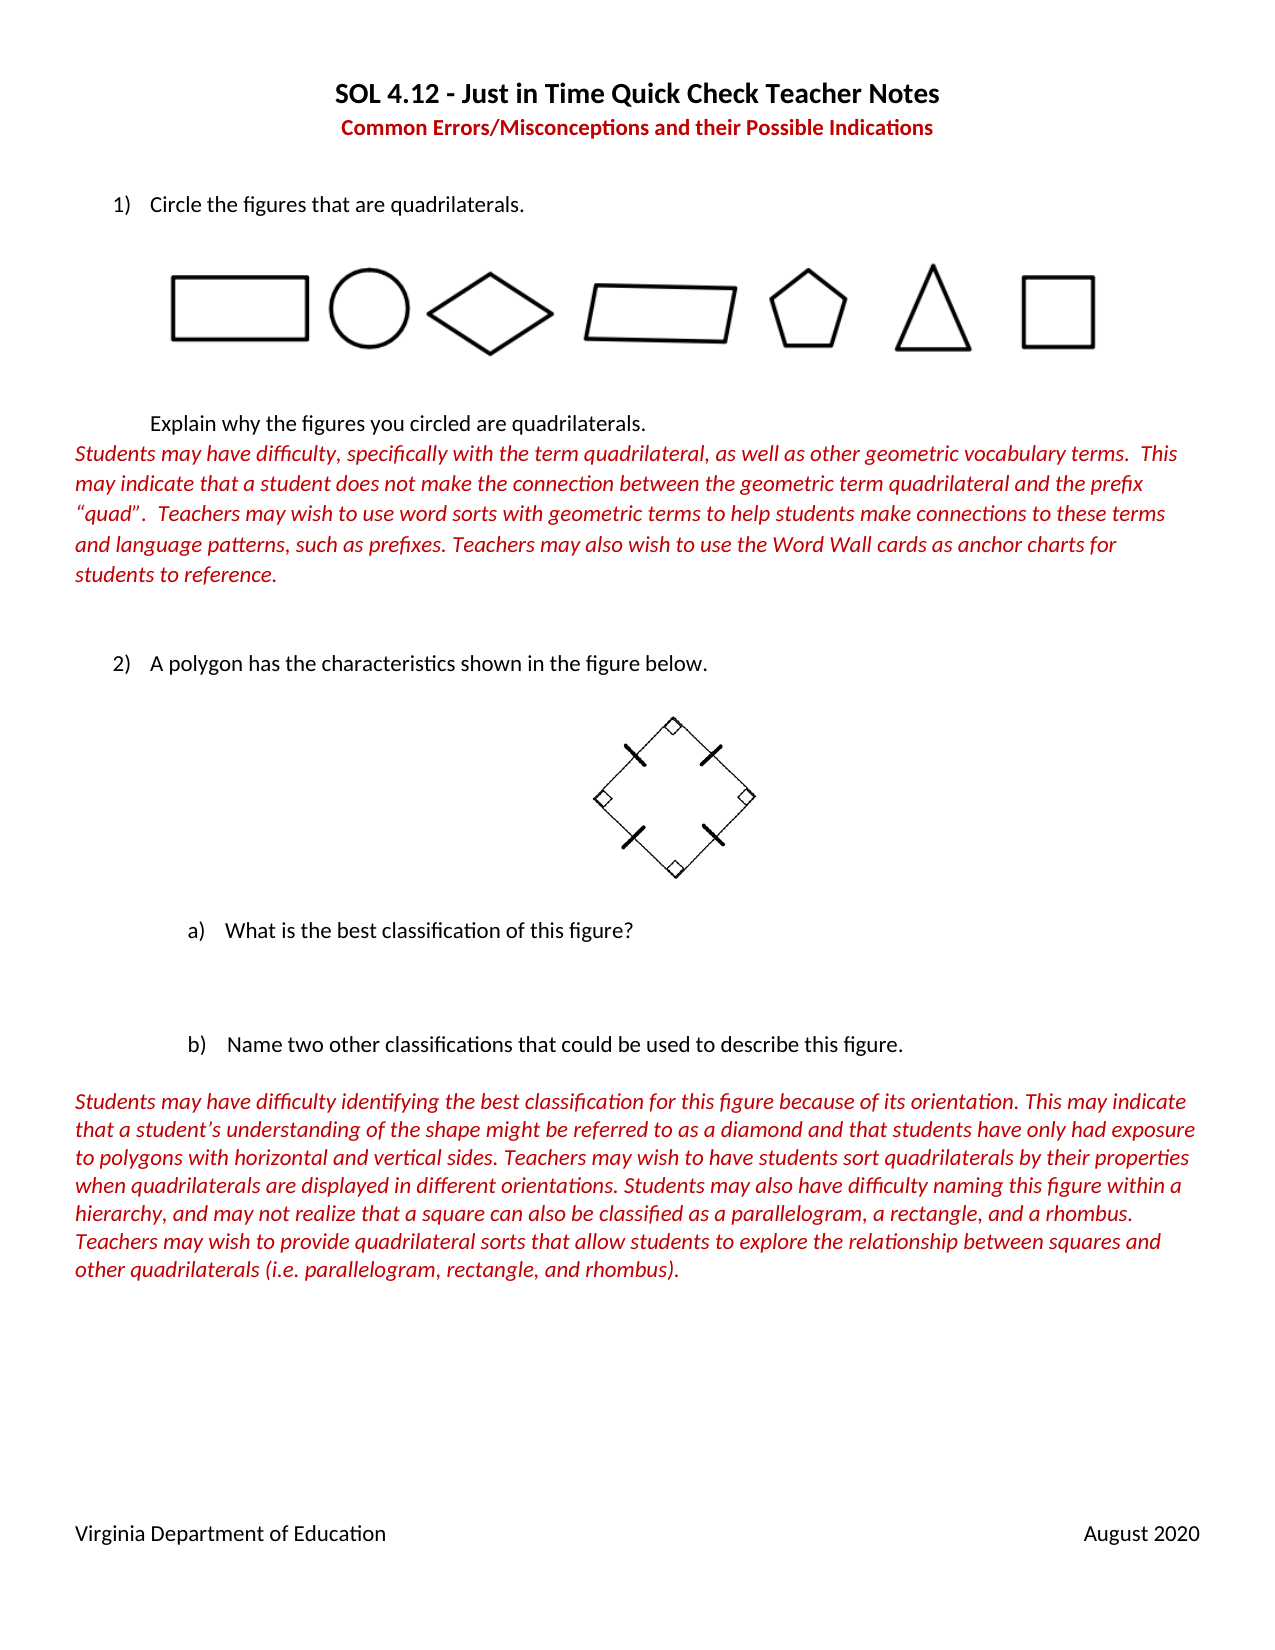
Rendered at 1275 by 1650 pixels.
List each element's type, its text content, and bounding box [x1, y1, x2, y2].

text b) Name two other classifications that could be used to describe this figure. [187, 1030, 1200, 1058]
title SOL 4.12 - Just in Time Quick Check Teacher Notes [75, 75, 1200, 111]
list What is the best classification of this figure? [187, 916, 1200, 944]
picture [575, 706, 775, 887]
picture [150, 224, 1125, 390]
list A polygon has the characteristics shown in the figure below. [112, 649, 1200, 677]
text Students may have difficulty, specifically with the term quadrilateral, as well as other geometric vocabulary terms. This may indicate that a student does not make the connection between the geometric term quadrilateral and the prefix “quad”. Teachers may wish to use word sorts with geometric terms to help students make connections to these terms and language patterns, such as prefixes. Teachers may also wish to use the Word Wall cards as anchor charts for students to reference. [75, 439, 1200, 588]
list Circle the figures that are quadrilaterals. [112, 191, 1200, 218]
text Common Errors/Misconceptions and their Possible Indications [75, 113, 1200, 141]
text Explain why the figures you circled are quadrilaterals. [150, 409, 1200, 437]
text Students may have difficulty identifying the best classification for this figure because of its orientation. This may indicate that a student’s understanding of the shape might be referred to as a diamond and that students have only had exposure to polygons with horizontal and vertical sides. Teachers may wish to have students sort quadrilaterals by their properties when quadrilaterals are displayed in different orientations. Students may also have difficulty naming this figure within a hierarchy, and may not realize that a square can also be classified as a parallelogram, a rectangle, and a rhombus. Teachers may wish to provide quadrilateral sorts that allow students to explore the relationship between squares and other quadrilaterals (i.e. parallelogram, rectangle, and rhombus). [75, 1087, 1200, 1283]
